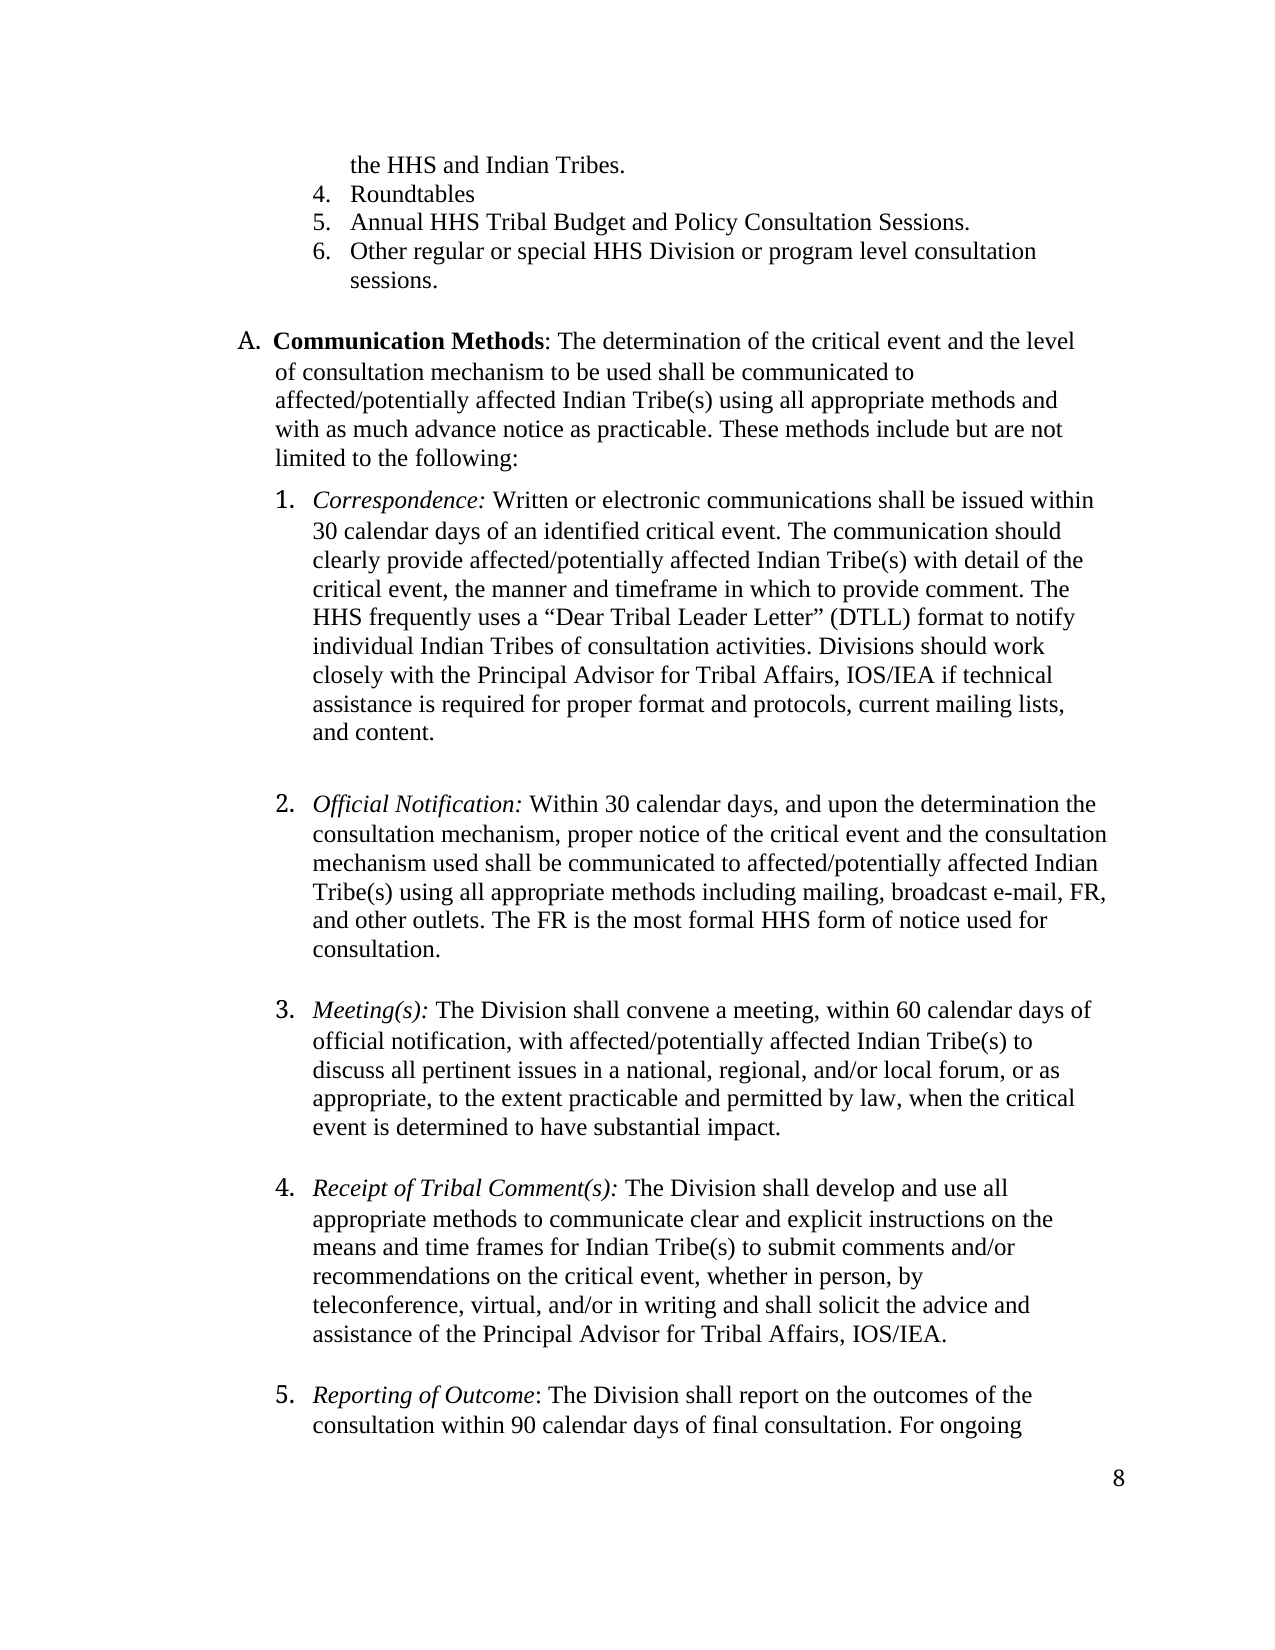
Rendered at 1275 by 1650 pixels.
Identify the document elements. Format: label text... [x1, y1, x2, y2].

list Communication Methods: The determination of the critical event and the level of consultation mechanism to be used shall be communicated to affected/potentially affected Indian Tribe(s) using all appropriate methods and with as much advance notice as practicable. These methods include but are not limited to the following: [237, 323, 1101, 472]
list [275, 1376, 1083, 1439]
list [312, 150, 1125, 179]
list Official Notification: Within 30 calendar days, and upon the determination the consultation mechanism, proper notice of the critical event and the consultation mechanism used shall be communicated to affected/potentially affected Indian Tribe(s) using all appropriate methods including mailing, broadcast e-mail, FR, and other outlets. The FR is the most formal HHS form of notice used for consultation. [275, 785, 1108, 963]
list Other regular or special HHS Division or program level consultation sessions. [312, 236, 1125, 294]
list Roundtables [312, 179, 1125, 207]
list Correspondence: Written or electronic communications shall be issued within 30 calendar days of an identified critical event. The communication should clearly provide affected/potentially affected Indian Tribe(s) with detail of the critical event, the manner and timeframe in which to provide comment. The HHS frequently uses a “Dear Tribal Leader Letter” (DTLL) format to notify individual Indian Tribes of consultation activities. Divisions should work closely with the Principal Advisor for Tribal Affairs, IOS/IEA if technical assistance is required for proper format and protocols, current mailing lists, and content. [275, 482, 1102, 746]
list Meeting(s): The Division shall convene a meeting, within 60 calendar days of official notification, with affected/potentially affected Indian Tribe(s) to discuss all pertinent issues in a national, regional, and/or local forum, or as appropriate, to the extent practicable and permitted by law, when the critical event is determined to have substantial impact. [275, 992, 1110, 1141]
list Receipt of Tribal Comment(s): The Division shall develop and use all appropriate methods to communicate clear and explicit instructions on the means and time frames for Indian Tribe(s) to submit comments and/or recommendations on the critical event, whether in person, by teleconference, virtual, and/or in writing and shall solicit the advice and assistance of the Principal Advisor for Tribal Affairs, IOS/IEA. [275, 1170, 1067, 1347]
list Annual HHS Tribal Budget and Policy Consultation Sessions. [312, 207, 1125, 236]
